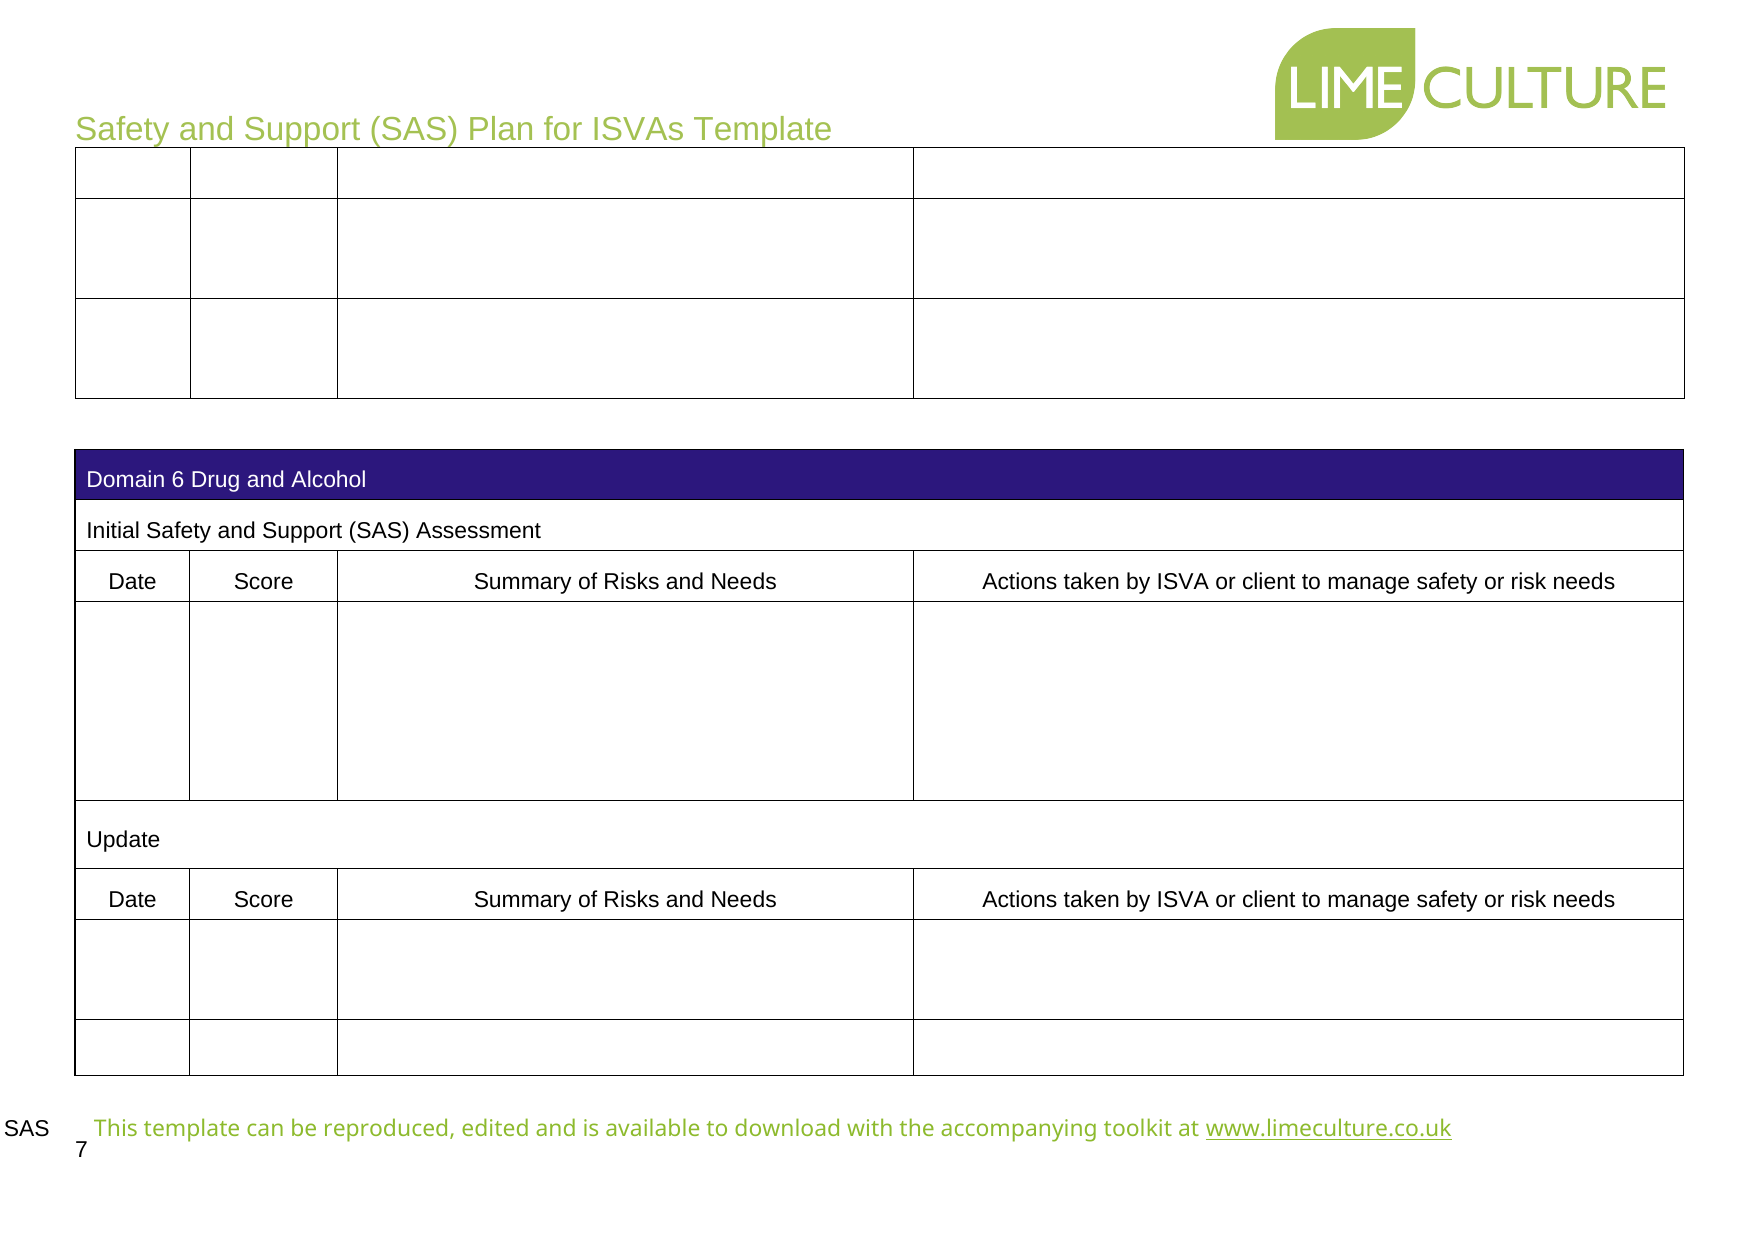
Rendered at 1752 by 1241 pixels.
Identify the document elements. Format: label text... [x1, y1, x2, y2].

table_cell [76, 602, 189, 800]
table_cell [914, 299, 1684, 398]
table_cell [338, 920, 913, 1019]
table_cell [76, 199, 190, 298]
table_header Domain 6 Drug and Alcohol [76, 450, 1683, 499]
table_cell Date [76, 869, 189, 919]
table_cell Summary of Risks and Needs [338, 869, 913, 919]
table_cell [191, 148, 337, 198]
table_cell [914, 148, 1684, 198]
table_cell [76, 920, 189, 1019]
table_cell [338, 602, 913, 800]
table_cell [190, 602, 337, 800]
table_cell Date [76, 551, 189, 601]
table_cell [914, 920, 1683, 1019]
table_cell [338, 299, 913, 398]
table_cell [914, 199, 1684, 298]
table_cell [191, 199, 337, 298]
table_cell Score [190, 869, 337, 919]
table_cell [338, 199, 913, 298]
table_cell [191, 299, 337, 398]
table_cell [76, 1020, 189, 1074]
table_cell [338, 1020, 913, 1074]
table_cell Summary of Risks and Needs [338, 551, 913, 601]
table_cell Score [190, 551, 337, 601]
table_cell [914, 1020, 1683, 1074]
table_cell [76, 299, 190, 398]
table_cell Update [76, 801, 1683, 868]
table_cell [190, 1020, 337, 1074]
table_cell Actions taken by ISVA or client to manage safety or risk needs [914, 869, 1683, 919]
table_cell [914, 602, 1683, 800]
table_cell [338, 148, 913, 198]
table_cell [190, 920, 337, 1019]
picture [1275, 28, 1666, 140]
table_cell [76, 148, 190, 198]
table_cell Actions taken by ISVA or client to manage safety or risk needs [914, 551, 1683, 601]
table_cell Initial Safety and Support (SAS) Assessment [76, 500, 1683, 550]
